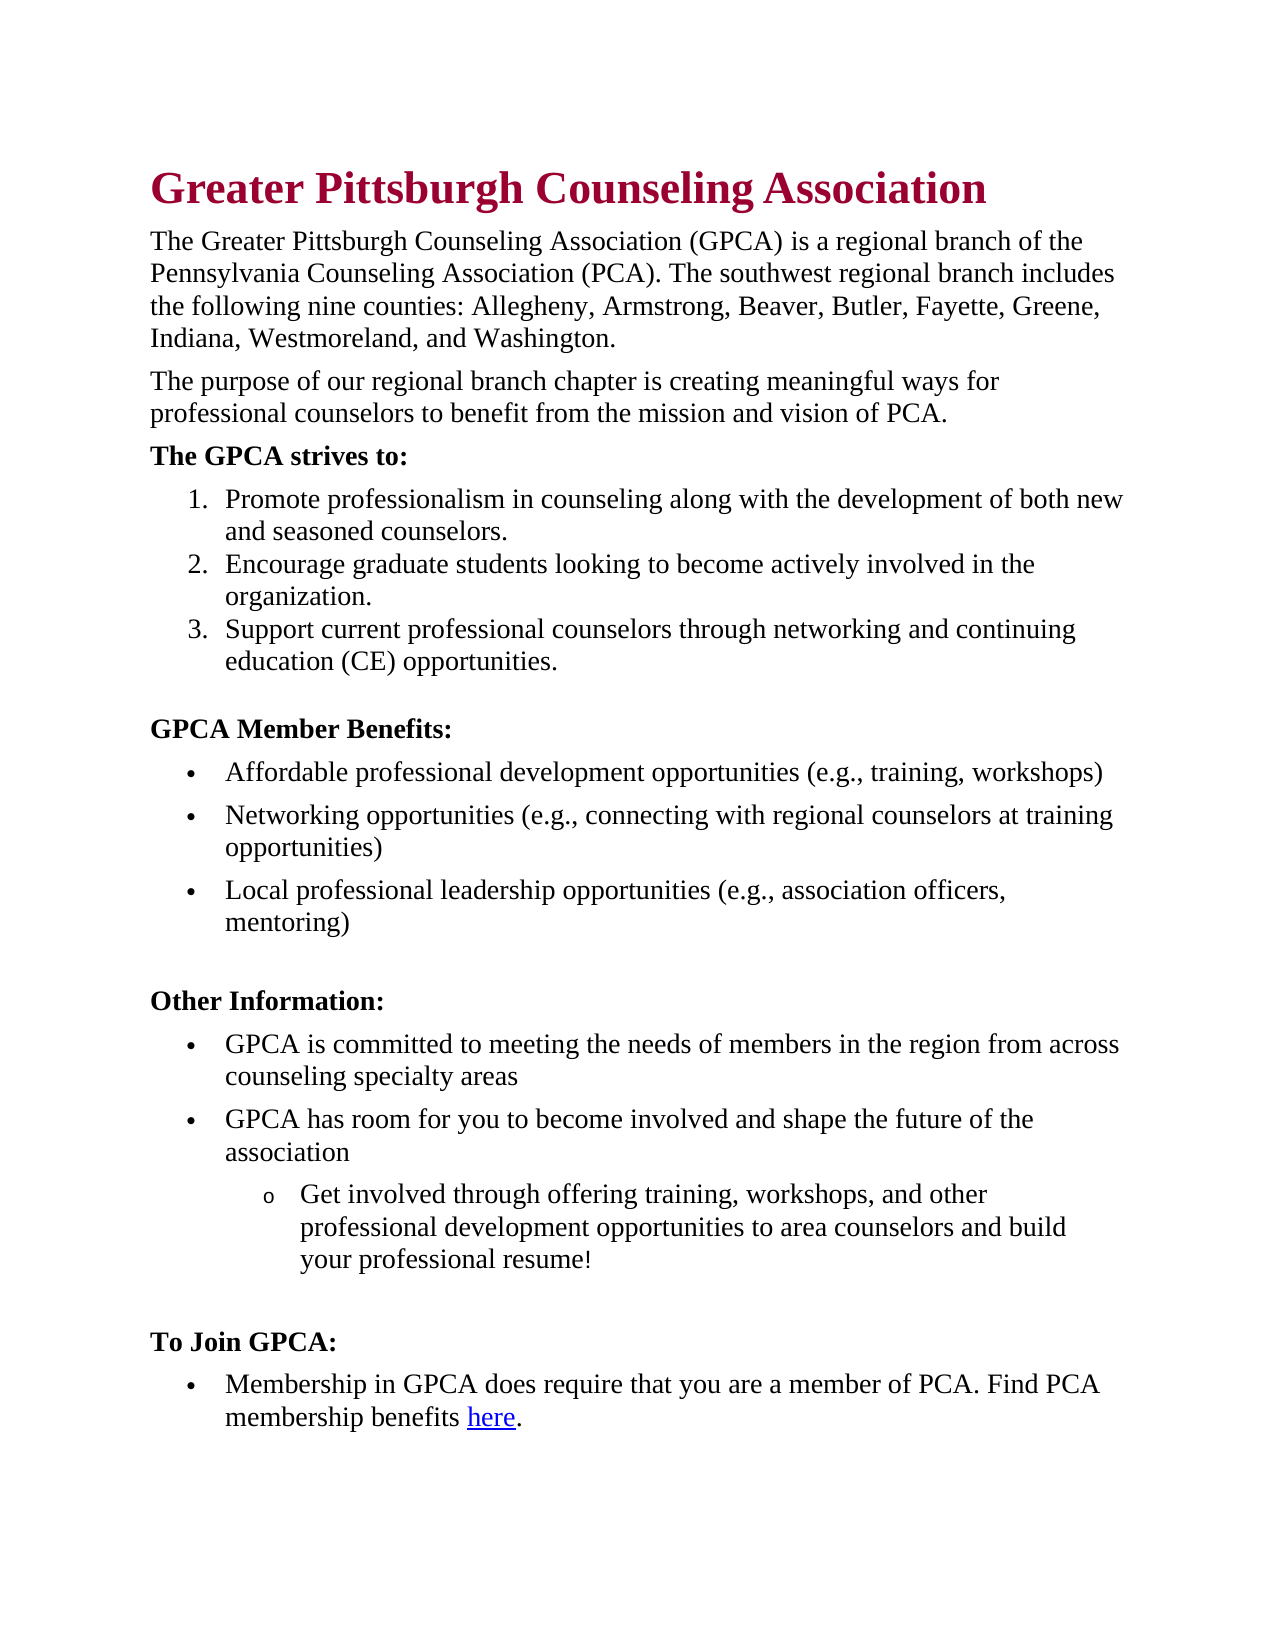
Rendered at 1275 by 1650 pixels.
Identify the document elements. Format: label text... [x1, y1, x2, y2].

list Affordable professional development opportunities (e.g., training, workshops) [187, 755, 1125, 787]
text GPCA Member Benefits: [150, 712, 1125, 744]
list Encourage graduate students looking to become actively involved in the organization. [187, 547, 1125, 612]
text Other Information: [150, 984, 1125, 1016]
list GPCA has room for you to become involved and shape the future of the association [187, 1102, 1125, 1167]
list Support current professional counselors through networking and continuing education (CE) opportunities. [187, 612, 1125, 676]
list Membership in GPCA does require that you are a member of PCA. Find PCA membership benefits here. [187, 1368, 1125, 1432]
text To Join GPCA: [150, 1325, 1125, 1357]
list Networking opportunities (e.g., connecting with regional counselors at training opportunities) [187, 798, 1125, 863]
text The Greater Pittsburgh Counseling Association (GPCA) is a regional branch of the Pennsylvania Counseling Association (PCA). The southwest regional branch includes the following nine counties: Allegheny, Armstrong, Beaver, Butler, Fayette, Greene, Indiana, Westmoreland, and Washington. [150, 224, 1125, 353]
list Local professional leadership opportunities (e.g., association officers, mentoring) [187, 873, 1125, 938]
text The purpose of our regional branch chapter is creating meaningful ways for professional counselors to benefit from the mission and vision of PCA. [150, 364, 1125, 429]
list Promote professionalism in counseling along with the development of both new and seasoned counselors. [187, 482, 1125, 547]
list Get involved through offering training, workshops, and other professional development opportunities to area counselors and build your professional resume! [262, 1177, 1125, 1275]
text The GPCA strives to: [150, 439, 1125, 472]
list GPCA is committed to meeting the needs of members in the region from across counseling specialty areas [187, 1027, 1125, 1092]
text Greater Pittsburgh Counseling Association [150, 161, 1125, 213]
